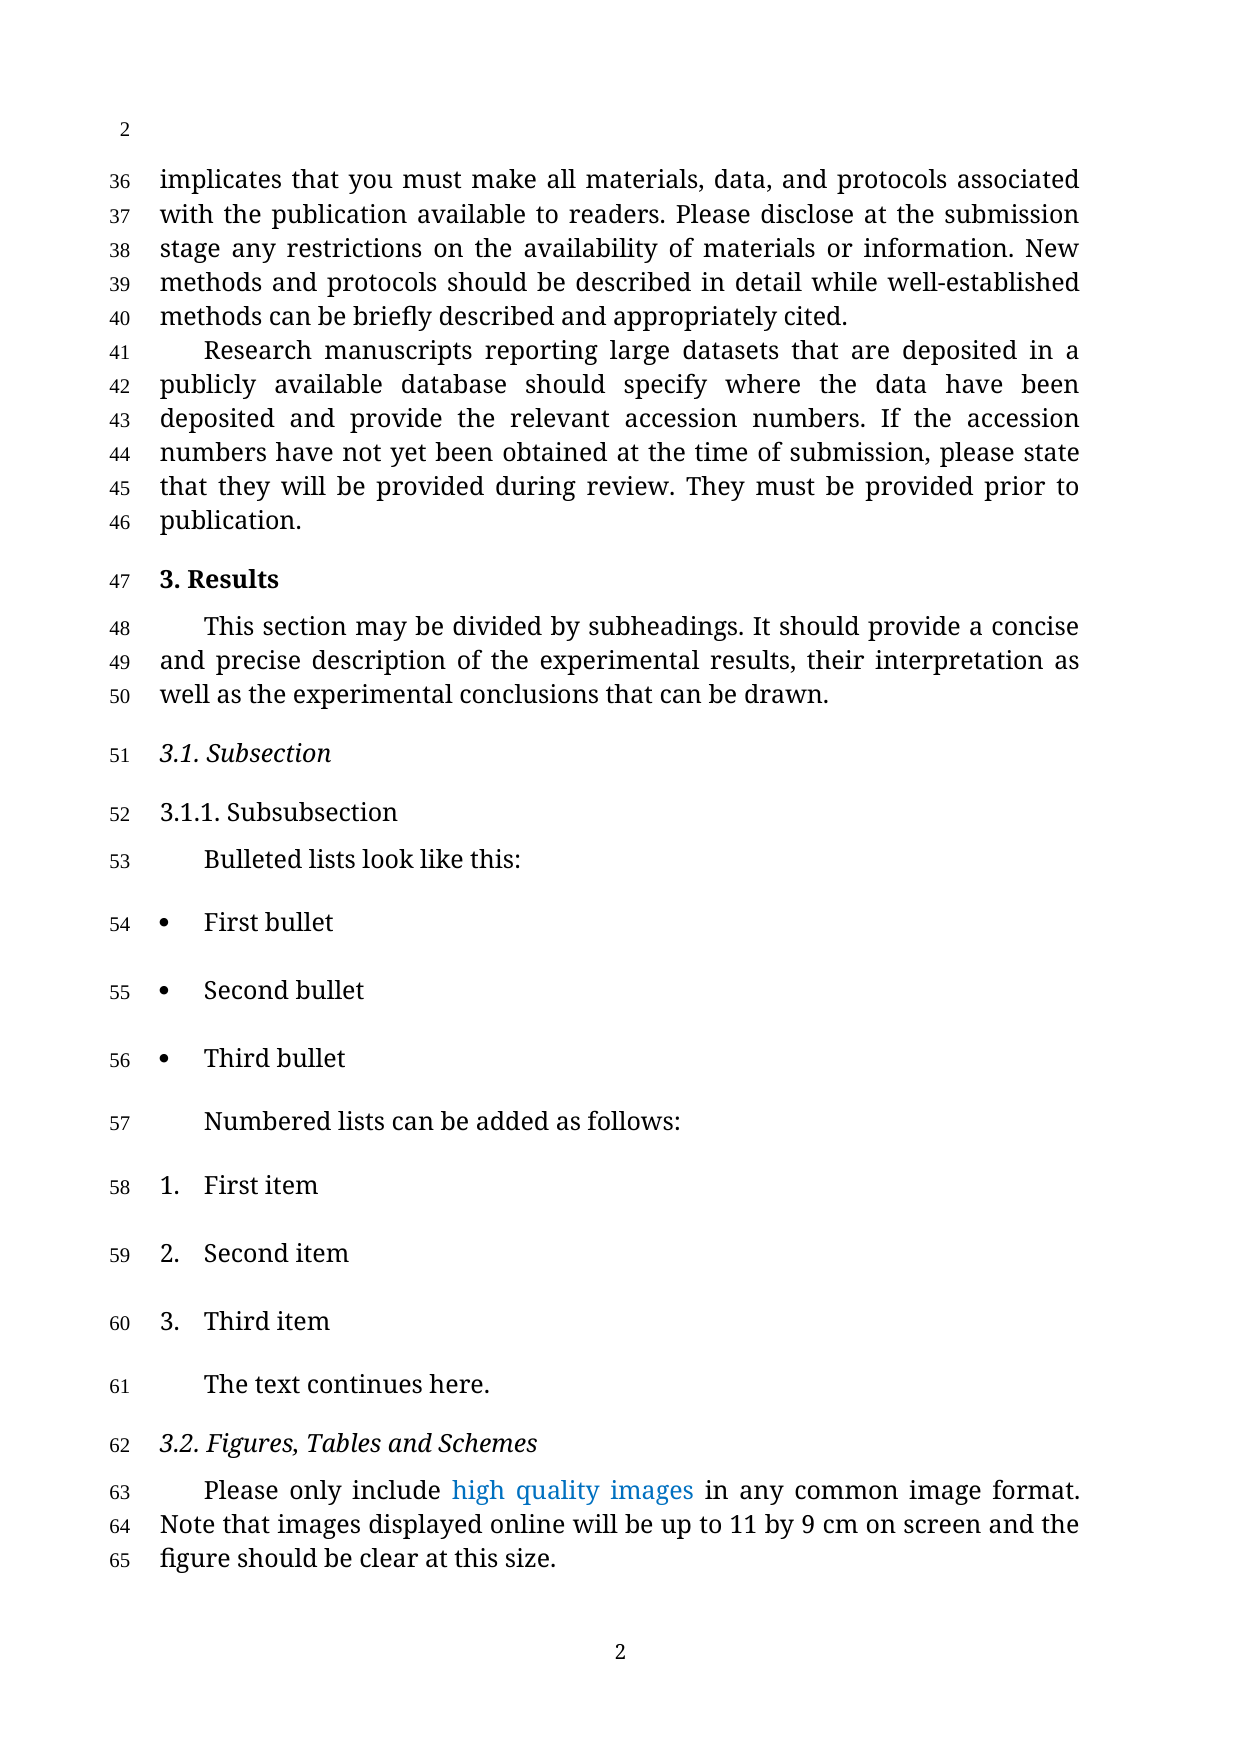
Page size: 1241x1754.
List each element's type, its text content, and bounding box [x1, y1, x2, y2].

list Bulleted lists look like this: [159, 841, 1081, 875]
list Second bullet [159, 956, 1081, 1024]
list Please only include high quality images in any common image format. Note that images displayed online will be up to 11 by 9 cm on screen and the figure should be clear at this size. [159, 1472, 1081, 1575]
list The text continues here. [159, 1367, 1081, 1401]
list First item [159, 1151, 1081, 1218]
text This section may be divided by subheadings. It should provide a concise and precise description of the experimental results, their interpretation as well as the experimental conclusions that can be drawn. [159, 608, 1081, 711]
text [159, 162, 1081, 332]
list Third item [159, 1286, 1081, 1354]
subtitle 3.1. Subsection [159, 736, 1081, 770]
text Research manuscripts reporting large datasets that are deposited in a publicly available database should specify where the data have been deposited and provide the relevant accession numbers. If the accession numbers have not yet been obtained at the time of submission, please state that they will be provided during review. They must be provided prior to publication. [159, 332, 1081, 537]
subtitle 3.2. Figures, Tables and Schemes [159, 1426, 1081, 1460]
subtitle 3. Results [159, 562, 1081, 596]
list Numbered lists can be added as follows: [159, 1104, 1081, 1138]
list Third bullet [159, 1024, 1081, 1092]
list Second item [159, 1218, 1081, 1286]
subtitle 3.1.1. Subsubsection [159, 795, 1081, 829]
list First bullet [159, 888, 1081, 956]
